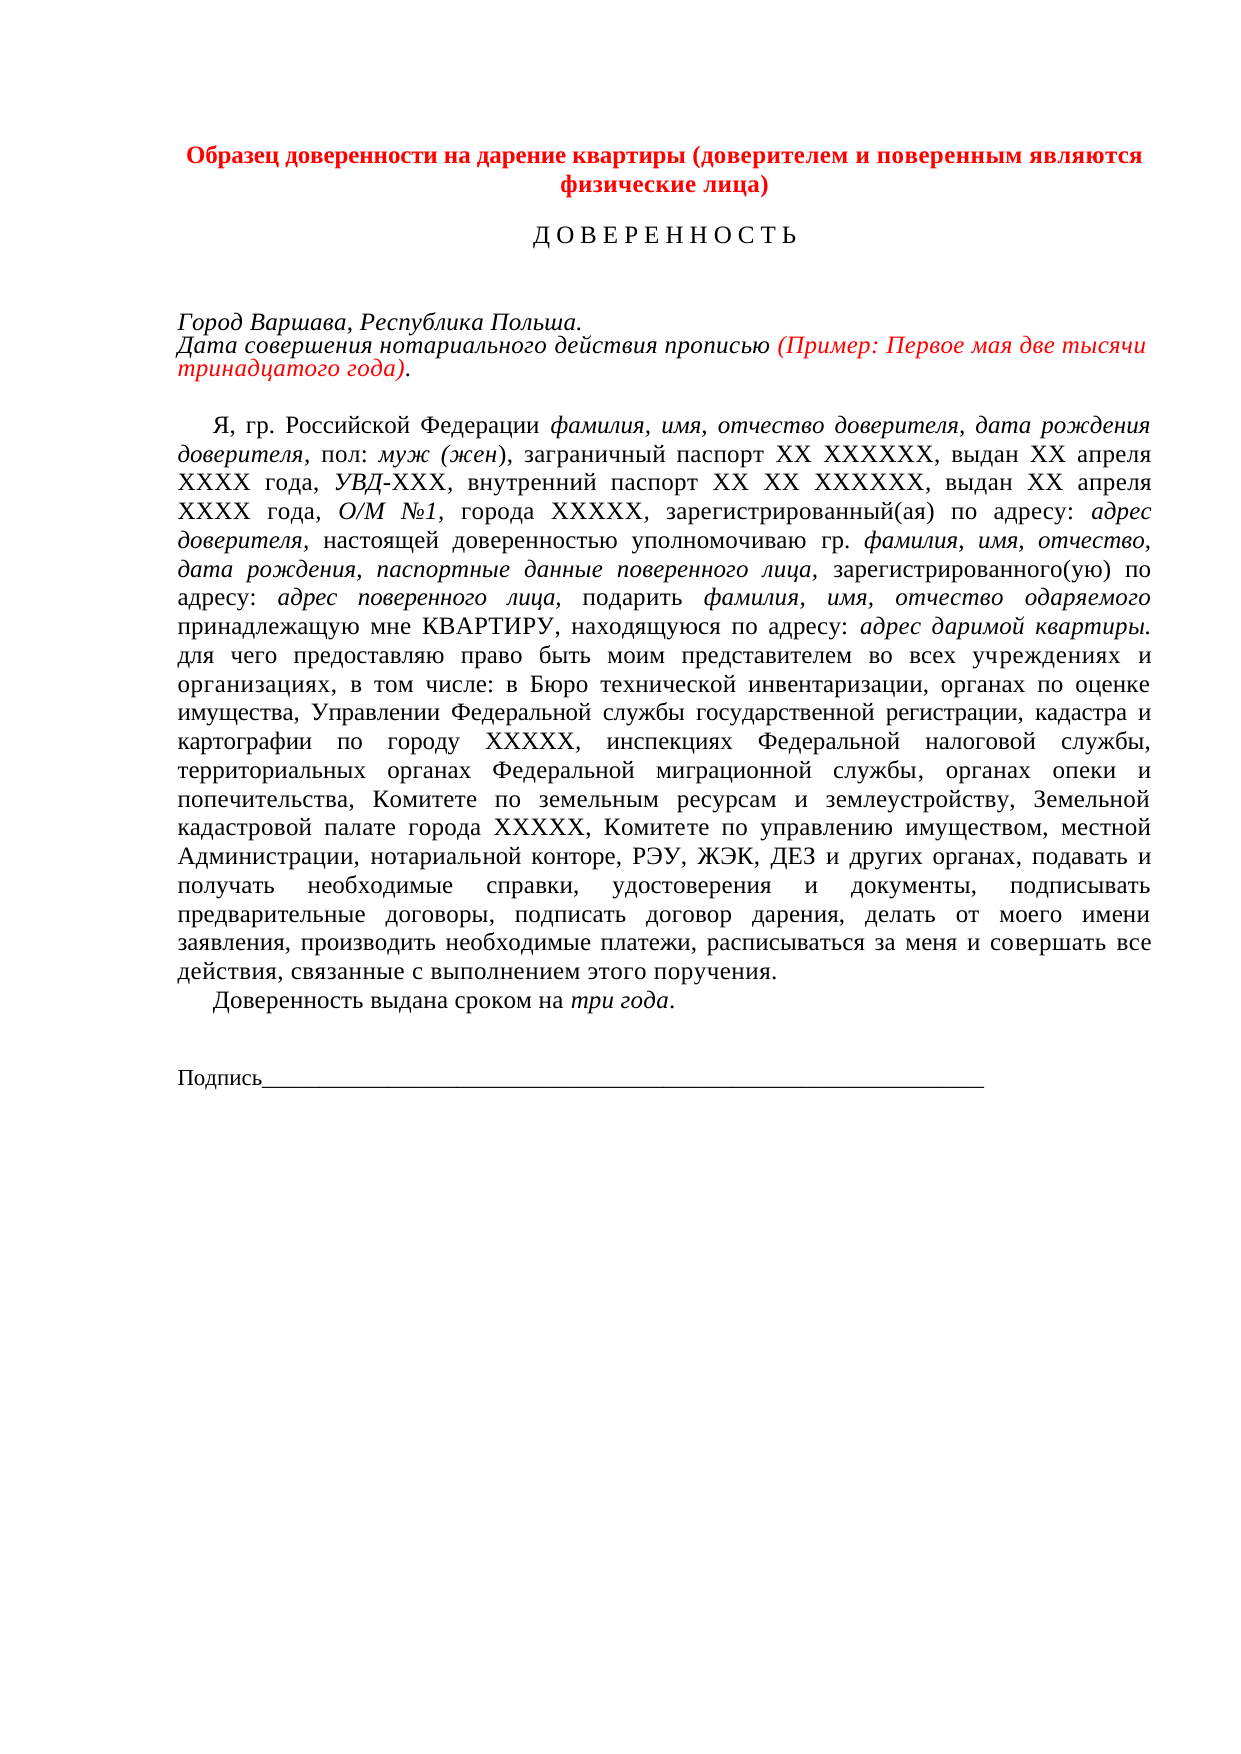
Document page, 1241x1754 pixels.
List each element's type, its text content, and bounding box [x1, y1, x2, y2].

text Образец доверенности на дарение квартиры (доверителем и поверенным являются физические лица) [177, 141, 1152, 198]
text Дата совершения нотариального действия прописью (Пример: Первое мая две тысячи тринадцатого года). [177, 336, 1152, 381]
text Я, гр. Российской Федерации фамилия, имя, отчество доверителя, дата рождения доверителя, пол: муж (жен), заграничный паспорт XX XXXXXX, выдан ХХ апреля ХХХХ года, УВД-ХХХ, внутренний паспорт XX XX XXXXХХ, выдан ХХ апреля ХХХХ года, О/М №1, города ХХХХХ, зарегистрированный(ая) по адресу: адрес доверителя, настоящей доверенностью уполномочиваю гр. фамилия, имя, отчество, дата рождения, паспортные данные поверенного лица, зарегистрированного(ую) по адресу: адрес поверенного лица, подарить фамилия, имя, отчество одаряемого принадлежащую мне КВАРТИРУ, находящуюся по адресу: адрес даримой квартиры. для чего предоставляю право быть моим представителем во всех учреждениях и организациях, в том числе: в Бюро технической инвентаризации, органах по оценке имущества, Управлении Федеральной службы государственной регистрации, кадастра и картографии по городу ХХХХХ, инспекциях Федеральной налоговой службы, территориальных органах Федеральной миграционной службы, органах опеки и попечительства, Комитете по земельным ресурсам и землеустройству, Земельной кадастровой палате города ХХХХХ, Комитете по управлению имуществом, местной Администрации, нотариальной конторе, РЭУ, ЖЭК, ДЕЗ и других органах, подавать и получать необходимые справки, удостоверения и документы, подписывать предварительные договоры, подписать договор дарения, делать от моего имени заявления, производить необходимые платежи, расписываться за меня и совершать все действия, связанные с выполнением этого поручения. [177, 410, 1152, 985]
text Город Варшава, Республика Польша. [177, 313, 1152, 335]
text Доверенность выдана сроком на три года. [177, 985, 1150, 1014]
text Подпись_______________________________________________________________ [177, 1064, 1152, 1090]
text Д О В Е Р Е Н Н О С Т Ь [177, 221, 1152, 249]
